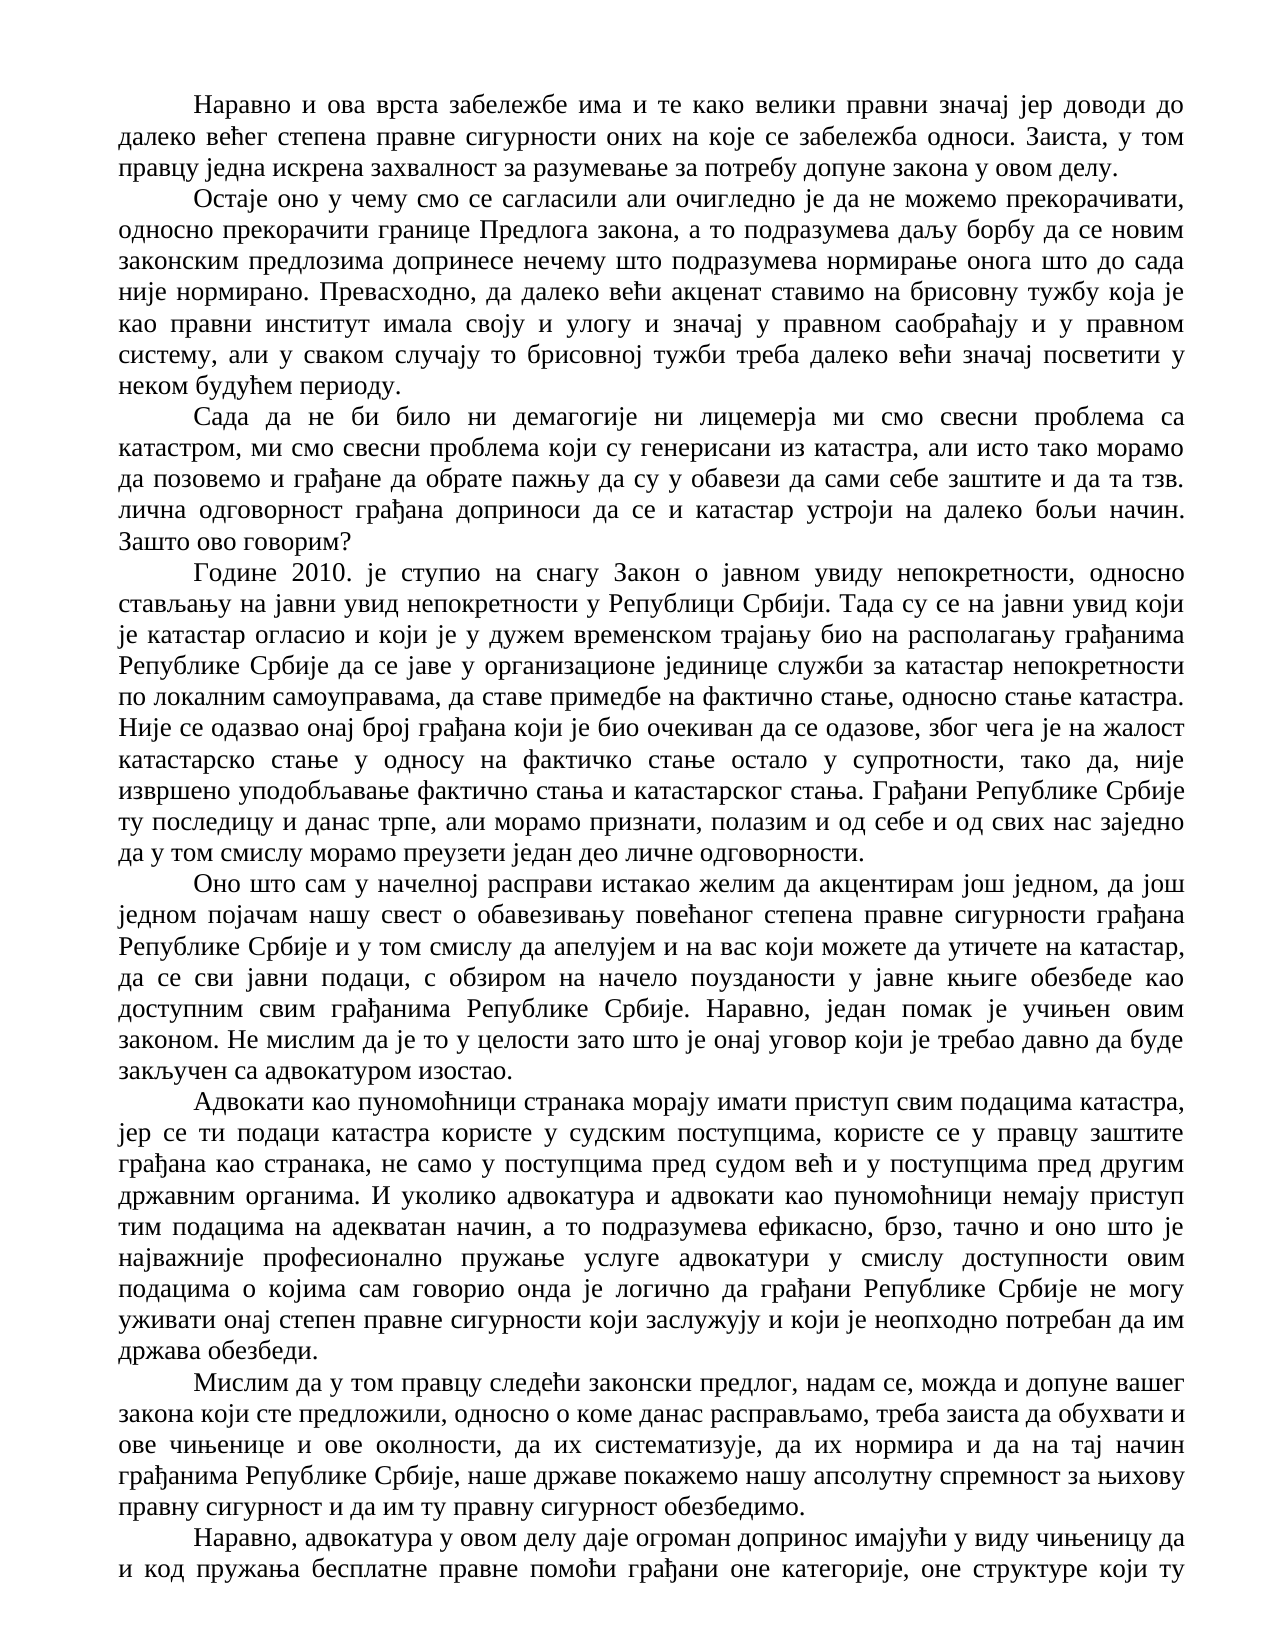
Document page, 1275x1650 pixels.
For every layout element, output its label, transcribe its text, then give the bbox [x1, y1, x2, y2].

text Сада да не би било ни демагогије ни лицемерја ми смо свесни проблема са катастром, ми смо свесни проблема који су генерисани из катастра, али исто тако морамо да позовемо и грађане да обрате пажњу да су у обавези да сами себе заштите и да та тзв. лична одговорност грађана доприноси да се и катастар устроји на далеко бољи начин. Зашто ово говорим? [118, 400, 1186, 556]
text Године 2010. је ступио на снагу Закон о јавном увиду непокретности, односно стављању на јавни увид непокретности у Републици Србији. Тада су се на јавни увид који је катастар огласио и који је у дужем временском трајању био на располагању грађанима Републике Србије да се јаве у организационе јединице служби за катастар непокретности по локалним самоуправама, да ставе примедбе на фактично стање, односно стање катастра. Није се одазвао онај број грађана који је био очекиван да се одазове, због чега је на жалост катастарско стање у односу на фактичко стање остало у супротности, тако да, није извршено уподобљавање фактично стања и катастарског стања. Грађани Републике Србије ту последицу и данас трпе, али морамо признати, полазим и од себе и од свих нас заједно да у том смислу морамо преузети један део личне одговорности. [118, 556, 1186, 867]
text Оно што сам у начелној расправи истакао желим да акцентирам још једном, да још једном појачам нашу свест о обавезивању повећаног степена правне сигурности грађана Републике Србије и у том смислу да апелујем и на вас који можете да утичете на катастар, да се сви јавни подаци, с обзиром на начело поузданости у јавне књиге обезбеде као доступним свим грађанима Републике Србије. Наравно, један помак је учињен овим законом. Не мислим да је то у целости зато што је онај уговор који је требао давно да буде закључен са адвокатуром изостао. [118, 867, 1186, 1085]
text Наравно и ова врста забележбе има и те како велики правни значај јер доводи до далеко већег степена правне сигурности оних на које се забележба односи. Заиста, у том правцу једна искрена захвалност за разумевање за потребу допуне закона у овом делу. [118, 89, 1186, 182]
text Мислим да у том правцу следећи законски предлог, надам се, можда и допуне вашег закона који сте предложили, односно о коме данас расправљамо, треба заиста да обухвати и ове чињенице и ове околности, да их систематизује, да их нормира и да на тај начин грађанима Републике Србије, наше државе покажемо нашу апсолутну спремност за њихову правну сигурност и да им ту правну сигурност обезбедимо. [118, 1366, 1186, 1521]
text Адвокати као пуномоћници странака морају имати приступ свим подацима катастра, јер се ти подаци катастра користе у судским поступцима, користе се у правцу заштите грађана као странака, не само у поступцима пред судом већ и у поступцима пред другим државним органима. И уколико адвокатура и адвокати као пуномоћници немају приступ тим подацима на адекватан начин, а то подразумева ефикасно, брзо, тачно и оно што је најважније професионално пружање услуге адвокатури у смислу доступности овим подацима о којима сам говорио онда је логично да грађани Републике Србије не могу уживати онај степен правне сигурности који заслужују и који је неопходно потребан да им држава обезбеди. [118, 1085, 1186, 1366]
text Остаје оно у чему смо се сагласили али очигледно је да не можемо прекорачивати, односно прекорачити границе Предлога закона, а то подразумева даљу борбу да се новим законским предлозима допринесе нечему што подразумева нормирање онога што до сада није нормирано. Превасходно, да далеко већи акценат ставимо на брисовну тужбу која је као правни институт имала своју и улогу и значај у правном саобраћају и у правном систему, али у сваком случају то брисовној тужби треба далеко већи значај посветити у неком будућем периоду. [118, 182, 1186, 400]
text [118, 1521, 1186, 1584]
